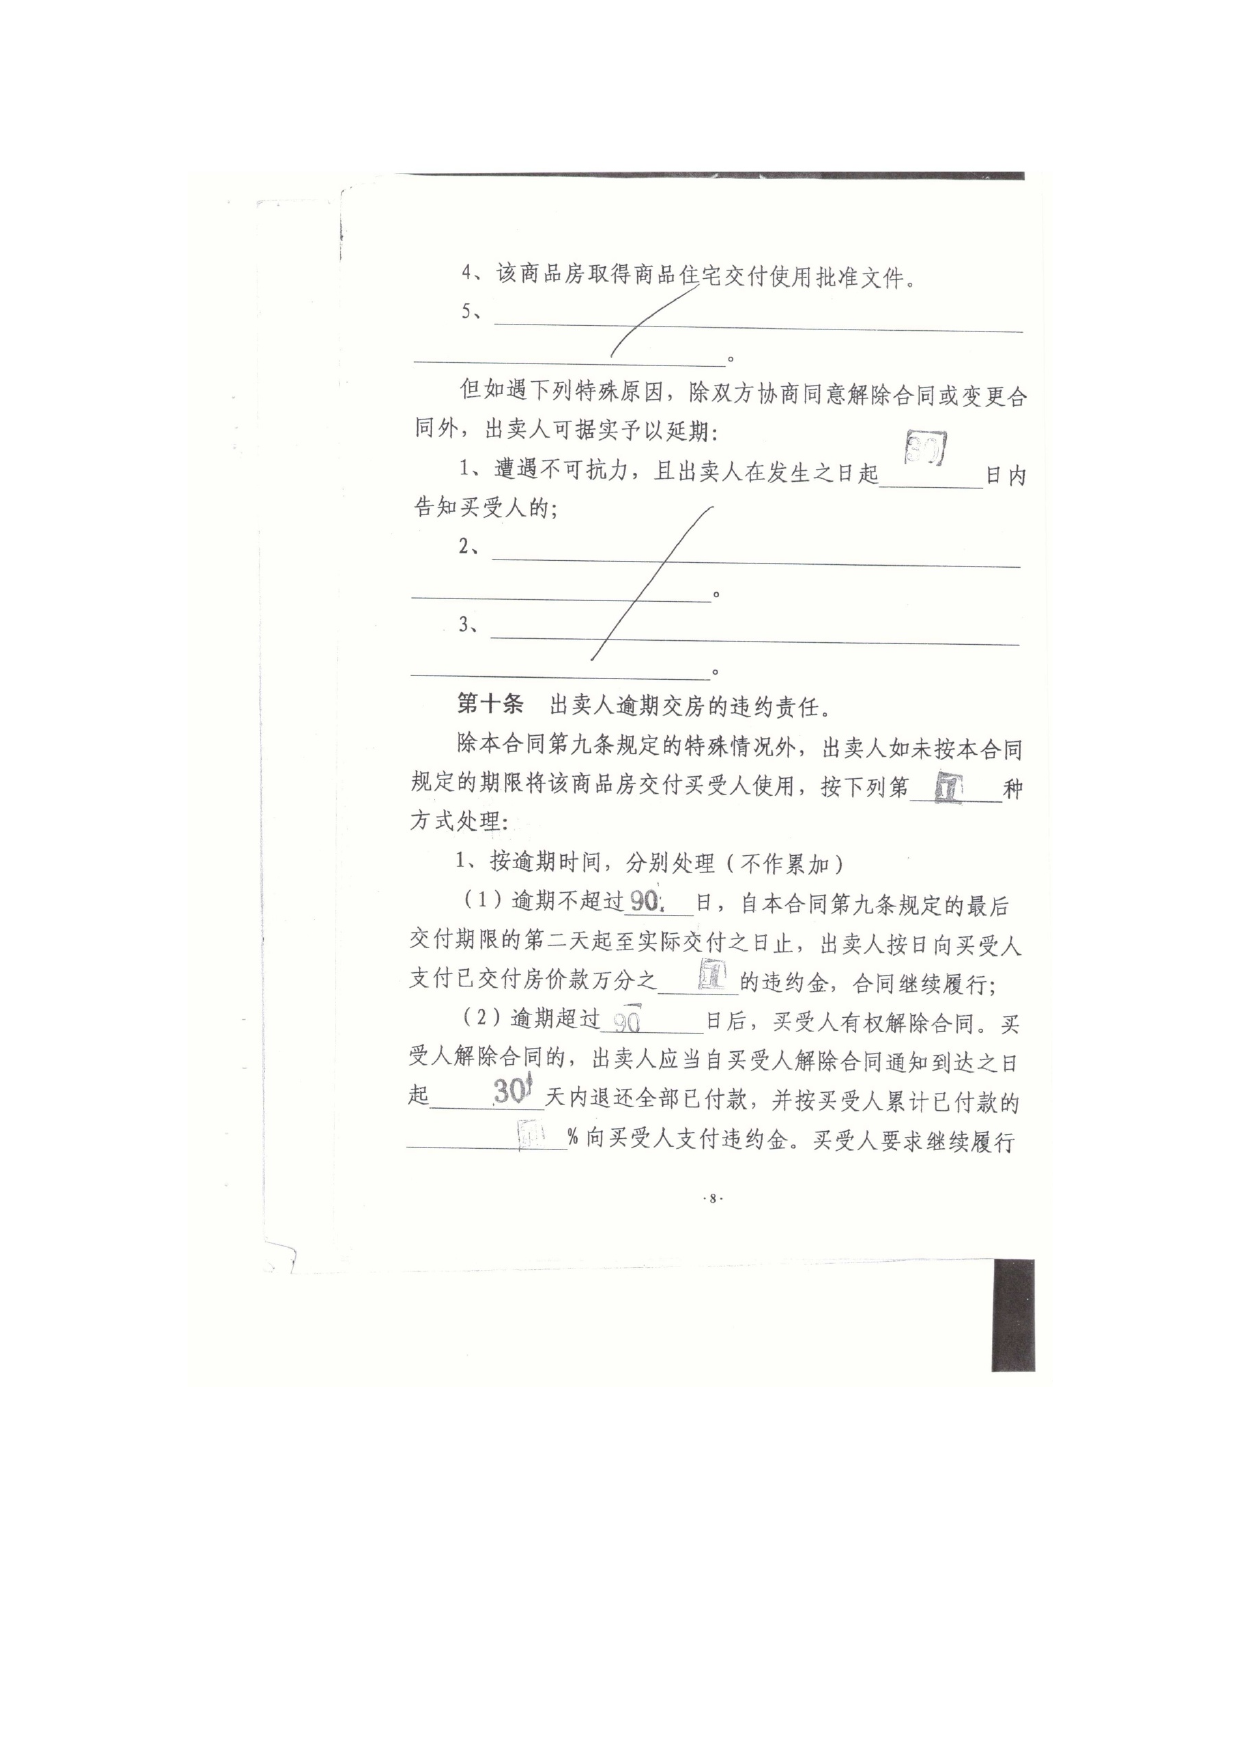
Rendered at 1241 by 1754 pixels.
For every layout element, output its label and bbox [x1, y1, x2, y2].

picture [187, 162, 1053, 1387]
